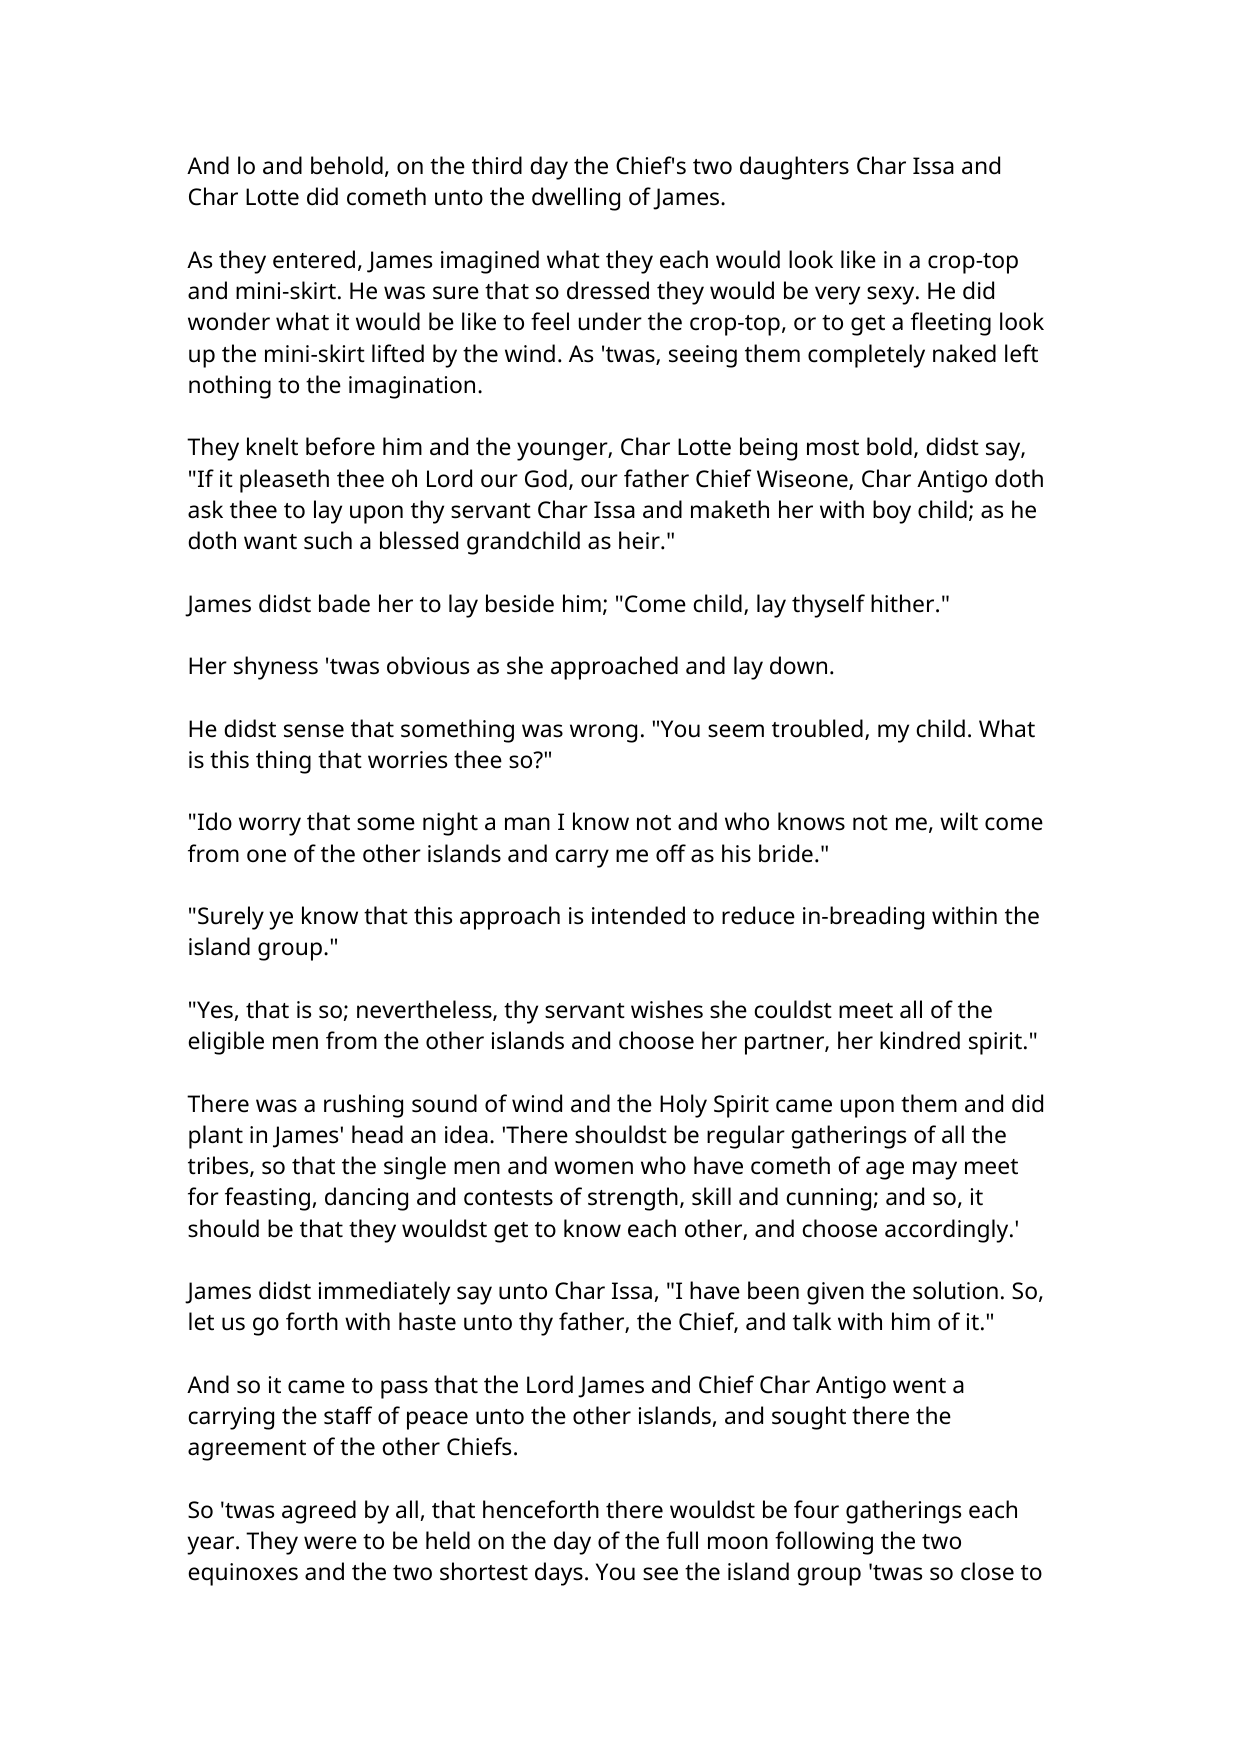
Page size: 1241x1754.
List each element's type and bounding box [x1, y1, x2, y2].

text [187, 150, 1053, 1587]
